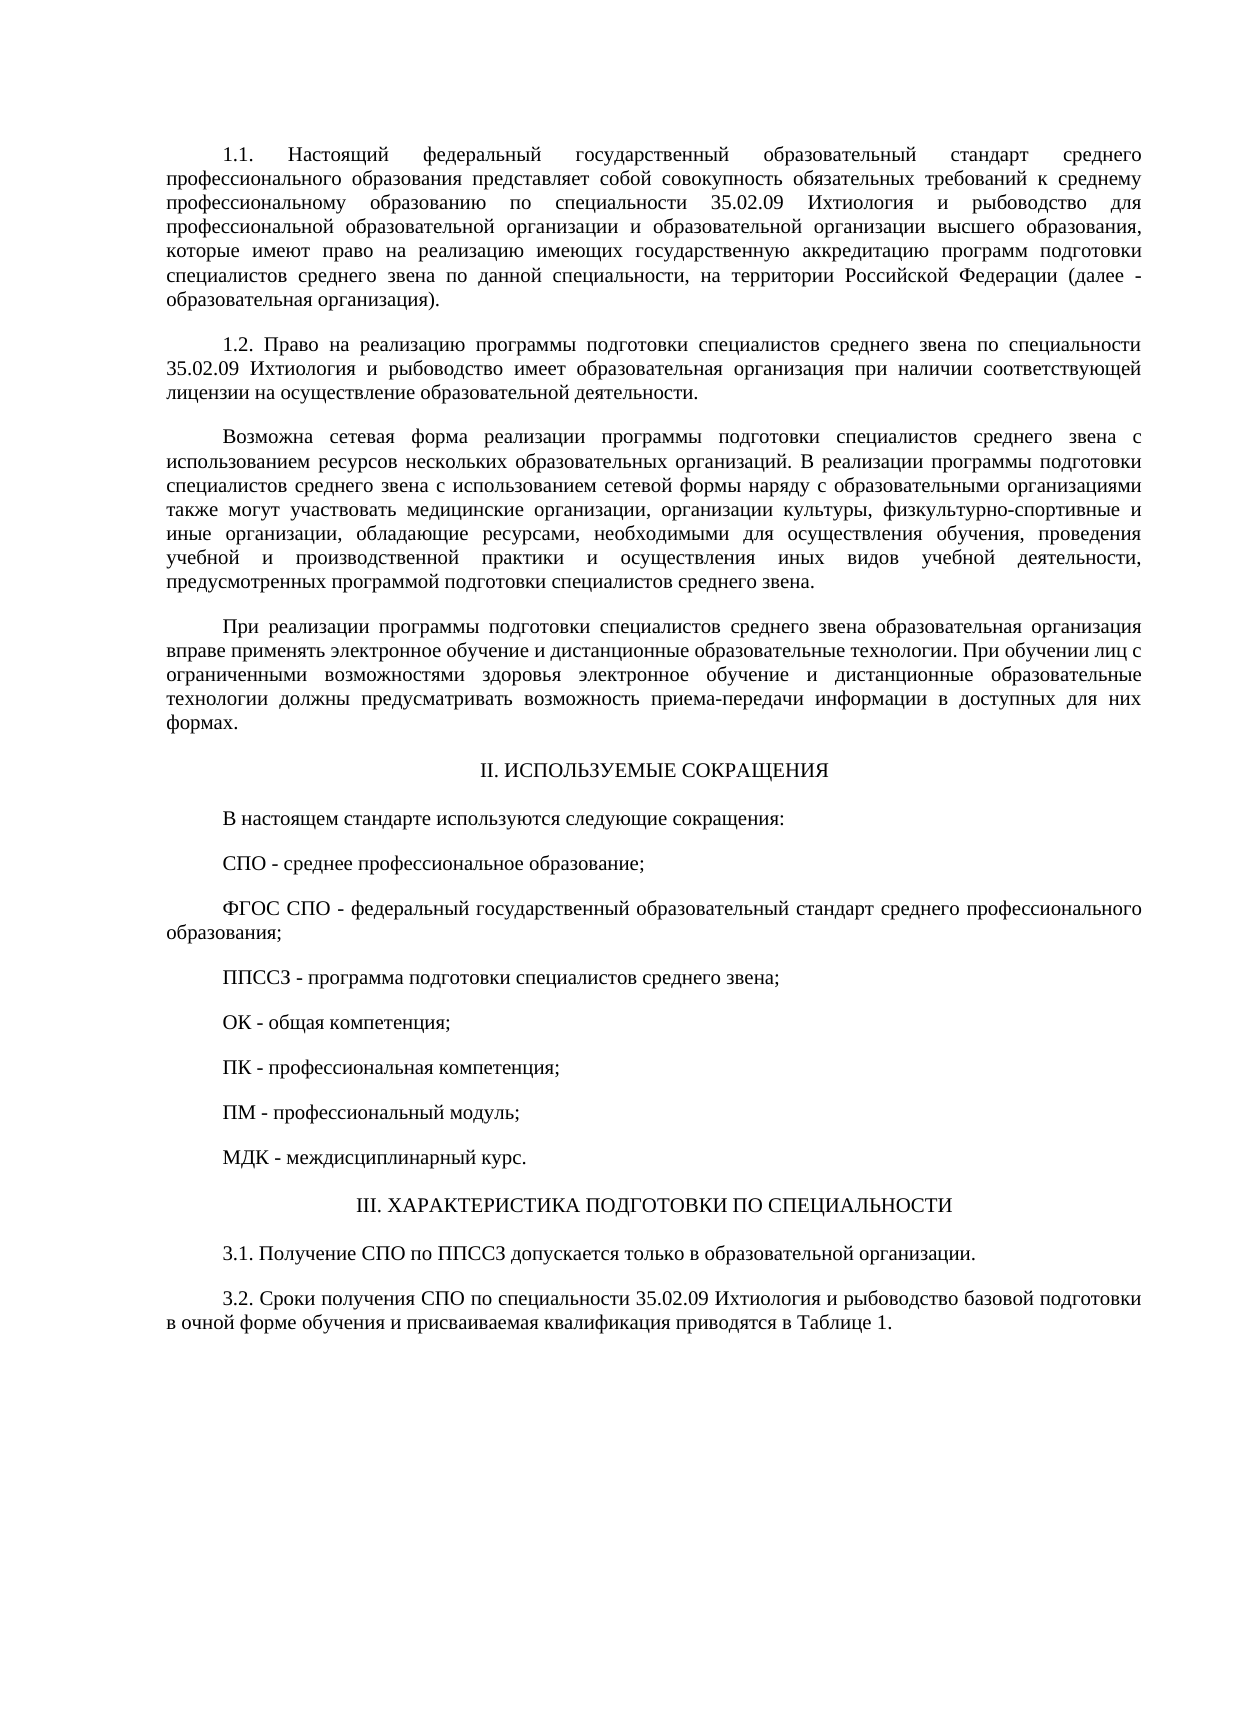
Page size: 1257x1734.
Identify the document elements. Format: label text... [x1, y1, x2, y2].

text ПК - профессиональная компетенция; [166, 1055, 1142, 1079]
text При реализации программы подготовки специалистов среднего звена образовательная организация вправе применять электронное обучение и дистанционные образовательные технологии. При обучении лиц с ограниченными возможностями здоровья электронное обучение и дистанционные образовательные технологии должны предусматривать возможность приема-передачи информации в доступных для них формах. [166, 614, 1142, 734]
text 1.2. Право на реализацию программы подготовки специалистов среднего звена по специальности 35.02.09 Ихтиология и рыбоводство имеет образовательная организация при наличии соответствующей лицензии на осуществление образовательной деятельности. [166, 331, 1142, 404]
text ФГОС СПО - федеральный государственный образовательный стандарт среднего профессионального образования; [166, 896, 1142, 944]
text 3.2. Сроки получения СПО по специальности 35.02.09 Ихтиология и рыбоводство базовой подготовки в очной форме обучения и присваиваемая квалификация приводятся в Таблице 1. [166, 1286, 1142, 1334]
text В настоящем стандарте используются следующие сокращения: [166, 806, 1142, 830]
text МДК - междисциплинарный курс. [166, 1144, 1142, 1169]
text ППССЗ - программа подготовки специалистов среднего звена; [166, 965, 1142, 989]
text 1.1. Настоящий федеральный государственный образовательный стандарт среднего профессионального образования представляет собой совокупность обязательных требований к среднему профессиональному образованию по специальности 35.02.09 Ихтиология и рыбоводство для профессиональной образовательной организации и образовательной организации высшего образования, которые имеют право на реализацию имеющих государственную аккредитацию программ подготовки специалистов среднего звена по данной специальности, на территории Российской Федерации (далее - образовательная организация). [166, 142, 1142, 311]
text ПМ - профессиональный модуль; [166, 1100, 1142, 1124]
text СПО - среднее профессиональное образование; [166, 851, 1142, 875]
text 3.1. Получение СПО по ППССЗ допускается только в образовательной организации. [166, 1241, 1142, 1265]
text ОК - общая компетенция; [166, 1010, 1142, 1034]
text Возможна сетевая форма реализации программы подготовки специалистов среднего звена с использованием ресурсов нескольких образовательных организаций. В реализации программы подготовки специалистов среднего звена с использованием сетевой формы наряду с образовательными организациями также могут участвовать медицинские организации, организации культуры, физкультурно-спортивные и иные организации, обладающие ресурсами, необходимыми для осуществления обучения, проведения учебной и производственной практики и осуществления иных видов учебной деятельности, предусмотренных программой подготовки специалистов среднего звена. [166, 424, 1142, 593]
text II. ИСПОЛЬЗУЕМЫЕ СОКРАЩЕНИЯ [166, 758, 1142, 782]
text III. ХАРАКТЕРИСТИКА ПОДГОТОВКИ ПО СПЕЦИАЛЬНОСТИ [166, 1193, 1142, 1217]
